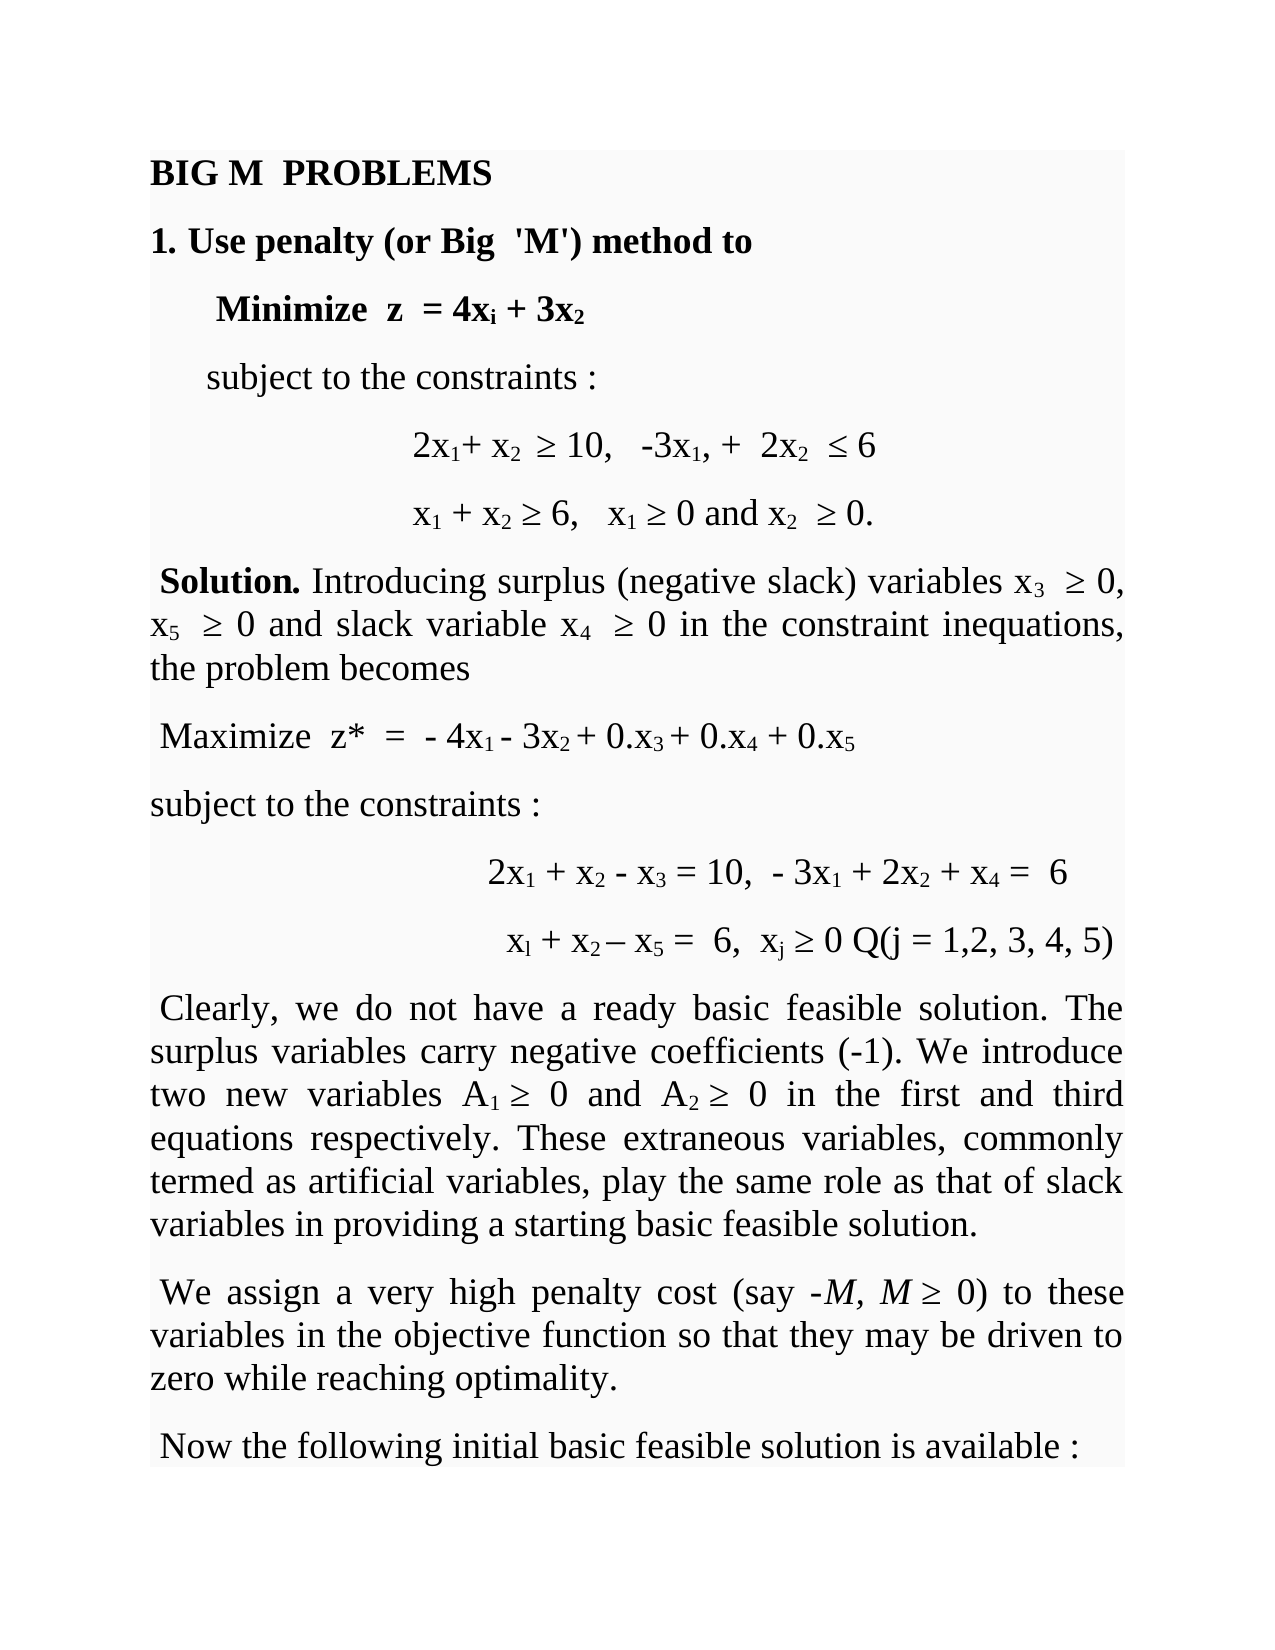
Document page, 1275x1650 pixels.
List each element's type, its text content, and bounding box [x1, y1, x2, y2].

text Now the following initial basic feasible solution is available : [150, 1424, 1125, 1467]
text BIG M PROBLEMS [150, 150, 1125, 193]
text We assign a very high penalty cost (say -M, M ≥ 0) to these variables in the objective function so that they may be driven to zero while reaching optimality. [150, 1269, 1125, 1399]
text Clearly, we do not have a ready basic feasible solution. The surplus variables carry negative coefficients (-1). We introduce two new variables A1 ≥ 0 and A2 ≥ 0 in the first and third equations respectively. These extraneous variables, commonly termed as artificial variables, play the same role as that of slack variables in providing a starting basic feasible solution. [150, 986, 1125, 1244]
text x1 + x2 ≥ 6, x1 ≥ 0 and x2 ≥ 0. [150, 491, 1125, 534]
text 2x1+ x2 ≥ 10, -3x1, + 2x2 ≤ 6 [150, 422, 1125, 466]
text subject to the constraints : [150, 781, 1125, 824]
text 2x1 + x2 - x3 = 10, - 3x1 + 2x2 + x4 = 6 [150, 849, 1125, 892]
text Solution. Introducing surplus (negative slack) variables x3 ≥ 0, x5 ≥ 0 and slack variable x4 ≥ 0 in the constraint inequations, the problem becomes [150, 559, 1125, 688]
text 1. Use penalty (or Big 'M') method to [150, 218, 1125, 261]
text Minimize z = 4xi + 3x2 [150, 286, 1125, 329]
text subject to the constraints : [150, 354, 1125, 397]
text xl + x2 – x5 = 6, xj ≥ 0 Q(j = 1,2, 3, 4, 5) [150, 917, 1125, 961]
text Maximize z* = - 4x1 - 3x2 + 0.x3 + 0.x4 + 0.x5 [150, 713, 1125, 756]
